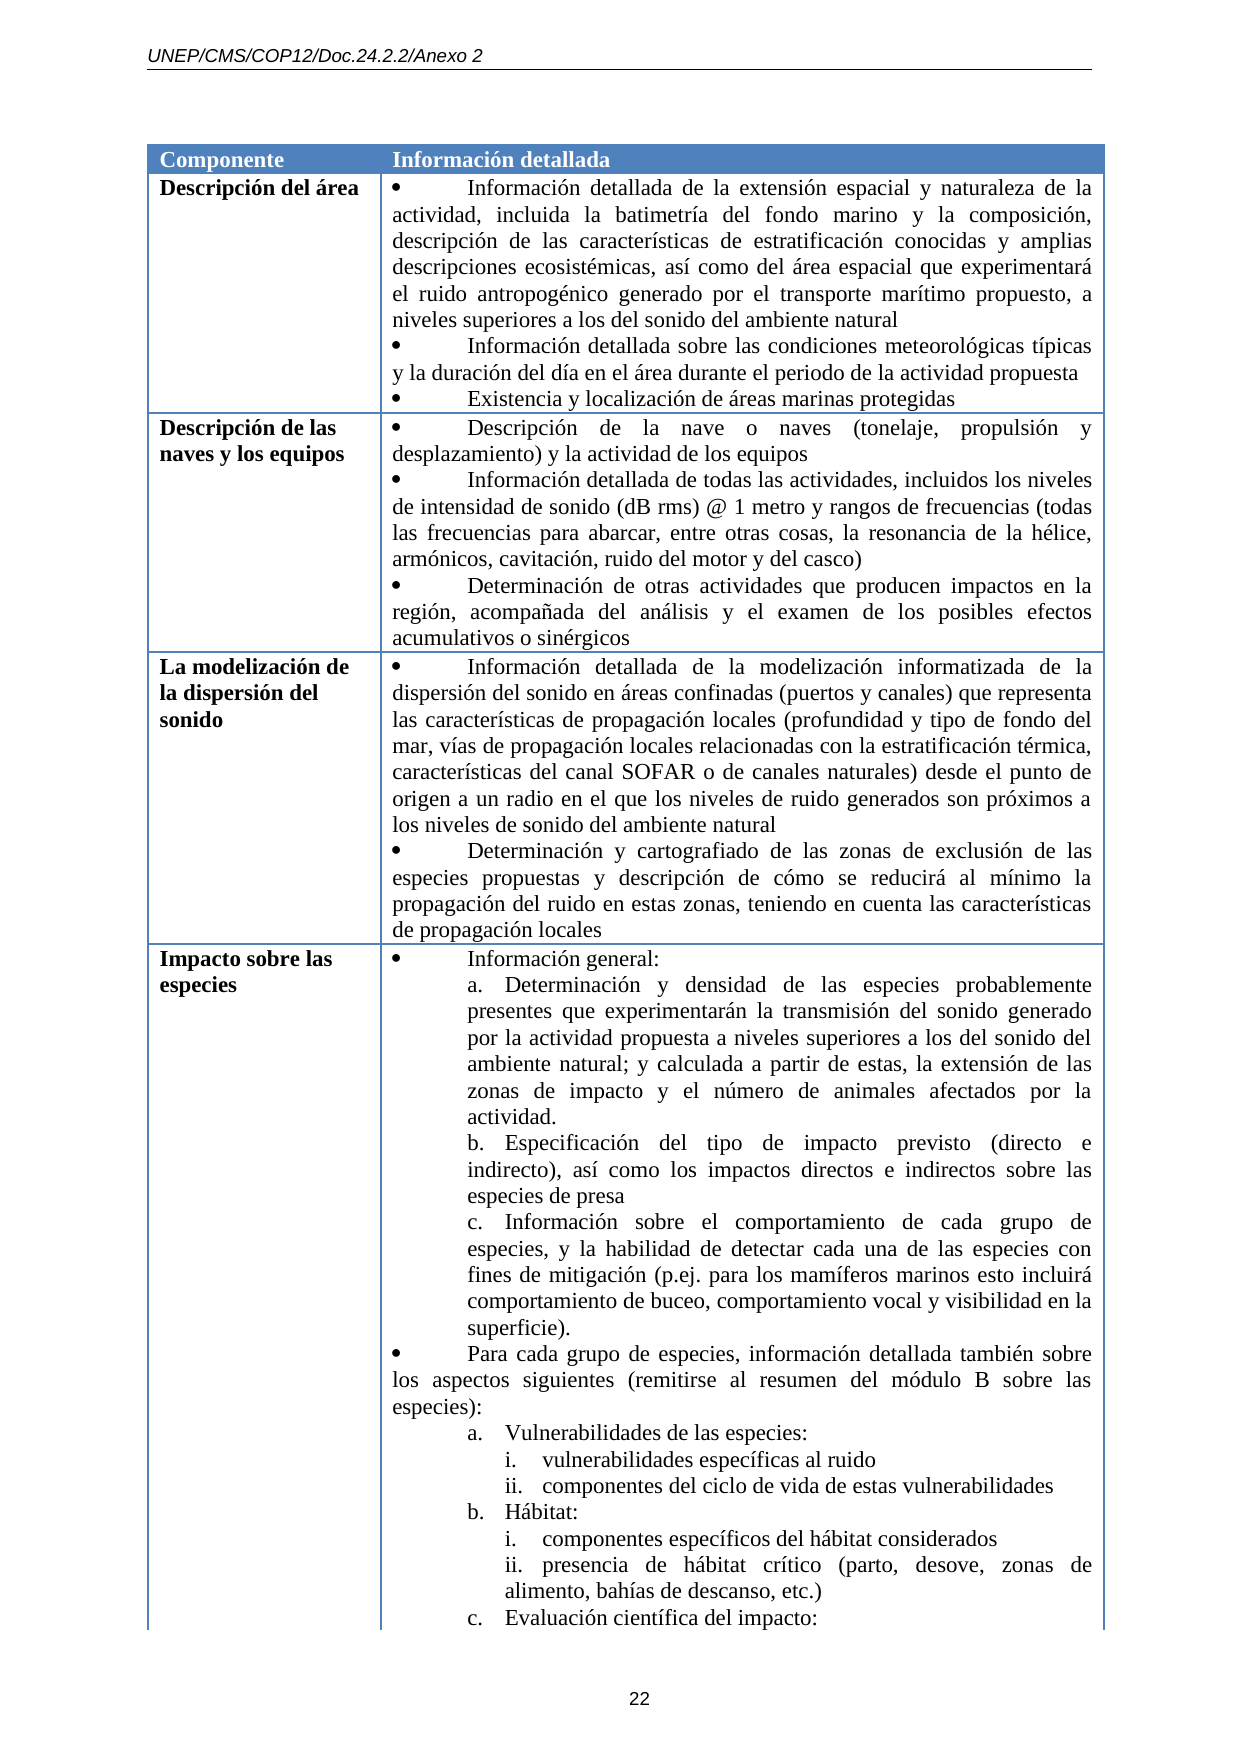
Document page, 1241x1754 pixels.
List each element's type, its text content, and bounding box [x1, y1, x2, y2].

table_header Información detallada [382, 146, 1103, 172]
table_cell Descripción del área [149, 174, 380, 412]
table_cell Descripción de la nave o naves (tonelaje, propulsión y desplazamiento) y la actividad de los equipos Información detallada de todas las actividades, incluidos los niveles de intensidad de sonido (dB rms) @ 1 metro y rangos de frecuencias (todas las frecuencias para abarcar, entre otras cosas, la resonancia de la hélice, armónicos, cavitación, ruido del motor y del casco) Determinación de otras actividades que producen impactos en la región, acompañada del análisis y el examen de los posibles efectos acumulativos o sinérgicos [382, 414, 1103, 651]
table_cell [149, 945, 380, 1630]
table_cell Información detallada de la modelización informatizada de la dispersión del sonido en áreas confinadas (puertos y canales) que representa las características de propagación locales (profundidad y tipo de fondo del mar, vías de propagación locales relacionadas con la estratificación térmica, características del canal SOFAR o de canales naturales) desde el punto de origen a un radio en el que los niveles de ruido generados son próximos a los niveles de sonido del ambiente natural Determinación y cartografiado de las zonas de exclusión de las especies propuestas y descripción de cómo se reducirá al mínimo la propagación del ruido en estas zonas, teniendo en cuenta las características de propagación locales [382, 653, 1103, 943]
table_cell Descripción de las naves y los equipos [149, 414, 380, 651]
table_cell Información detallada de la extensión espacial y naturaleza de la actividad, incluida la batimetría del fondo marino y la composición, descripción de las características de estratificación conocidas y amplias descripciones ecosistémicas, así como del área espacial que experimentará el ruido antropogénico generado por el transporte marítimo propuesto, a niveles superiores a los del sonido del ambiente natural Información detallada sobre las condiciones meteorológicas típicas y la duración del día en el área durante el periodo de la actividad propuesta Existencia y localización de áreas marinas protegidas [382, 174, 1103, 412]
table_cell La modelización de la dispersión del sonido [149, 653, 380, 943]
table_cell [382, 945, 1103, 1630]
table_header Componente [149, 146, 380, 172]
